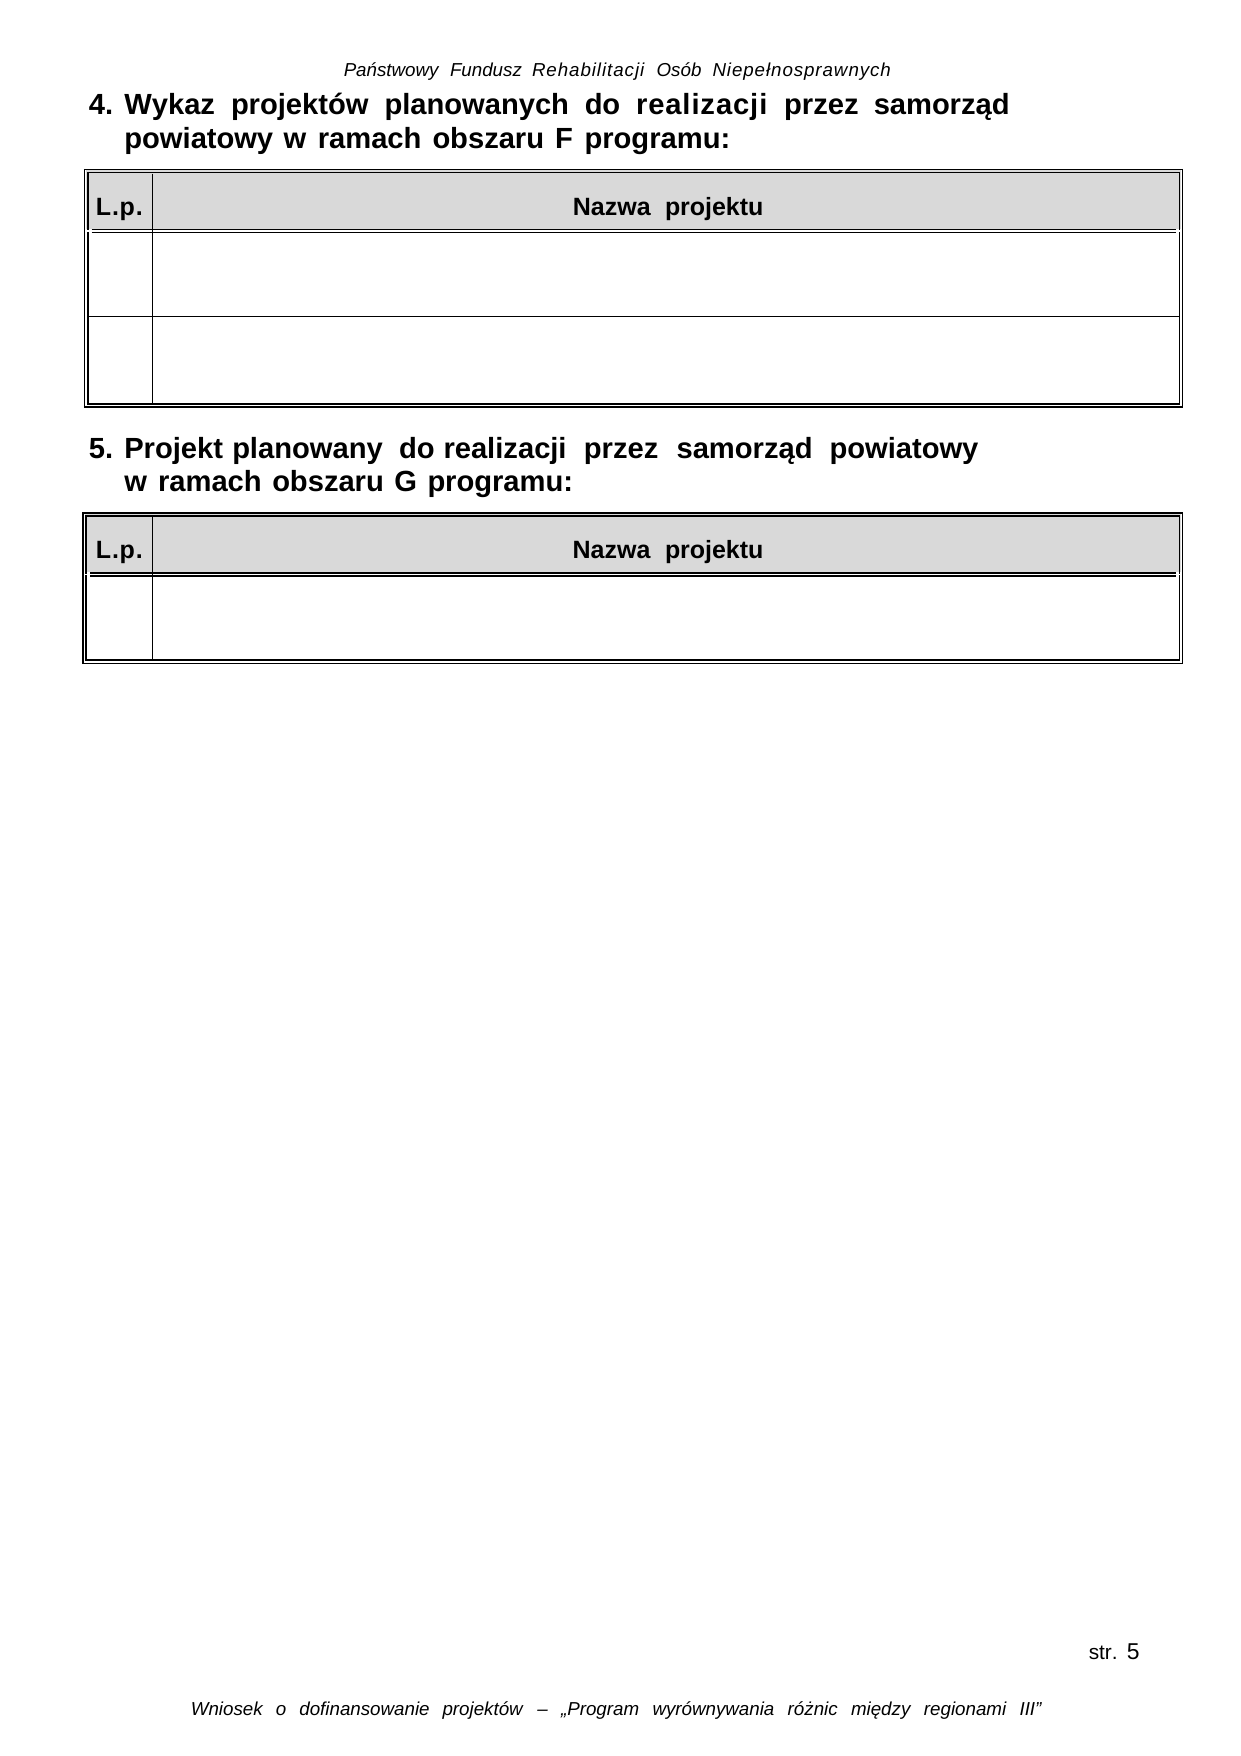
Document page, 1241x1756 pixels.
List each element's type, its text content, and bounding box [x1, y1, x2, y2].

table_cell [85, 572, 152, 659]
table_header Nazwa projektu [153, 517, 1179, 572]
list Projekt planowany do realizacji przez samorząd powiatowy w ramach obszaru G programu: [89, 431, 999, 498]
list Wykaz projektów planowanych do realizacji przez samorząd powiatowy w ramach obszaru F programu: [89, 87, 1013, 154]
table_header L.p. [89, 173, 152, 229]
table_header L.p. [87, 517, 152, 572]
table_cell [153, 572, 1181, 659]
table_cell [153, 229, 1181, 316]
table_header Nazwa projektu [153, 173, 1179, 229]
table_cell [89, 317, 152, 403]
table_cell [153, 317, 1179, 403]
table_cell [86, 229, 152, 316]
